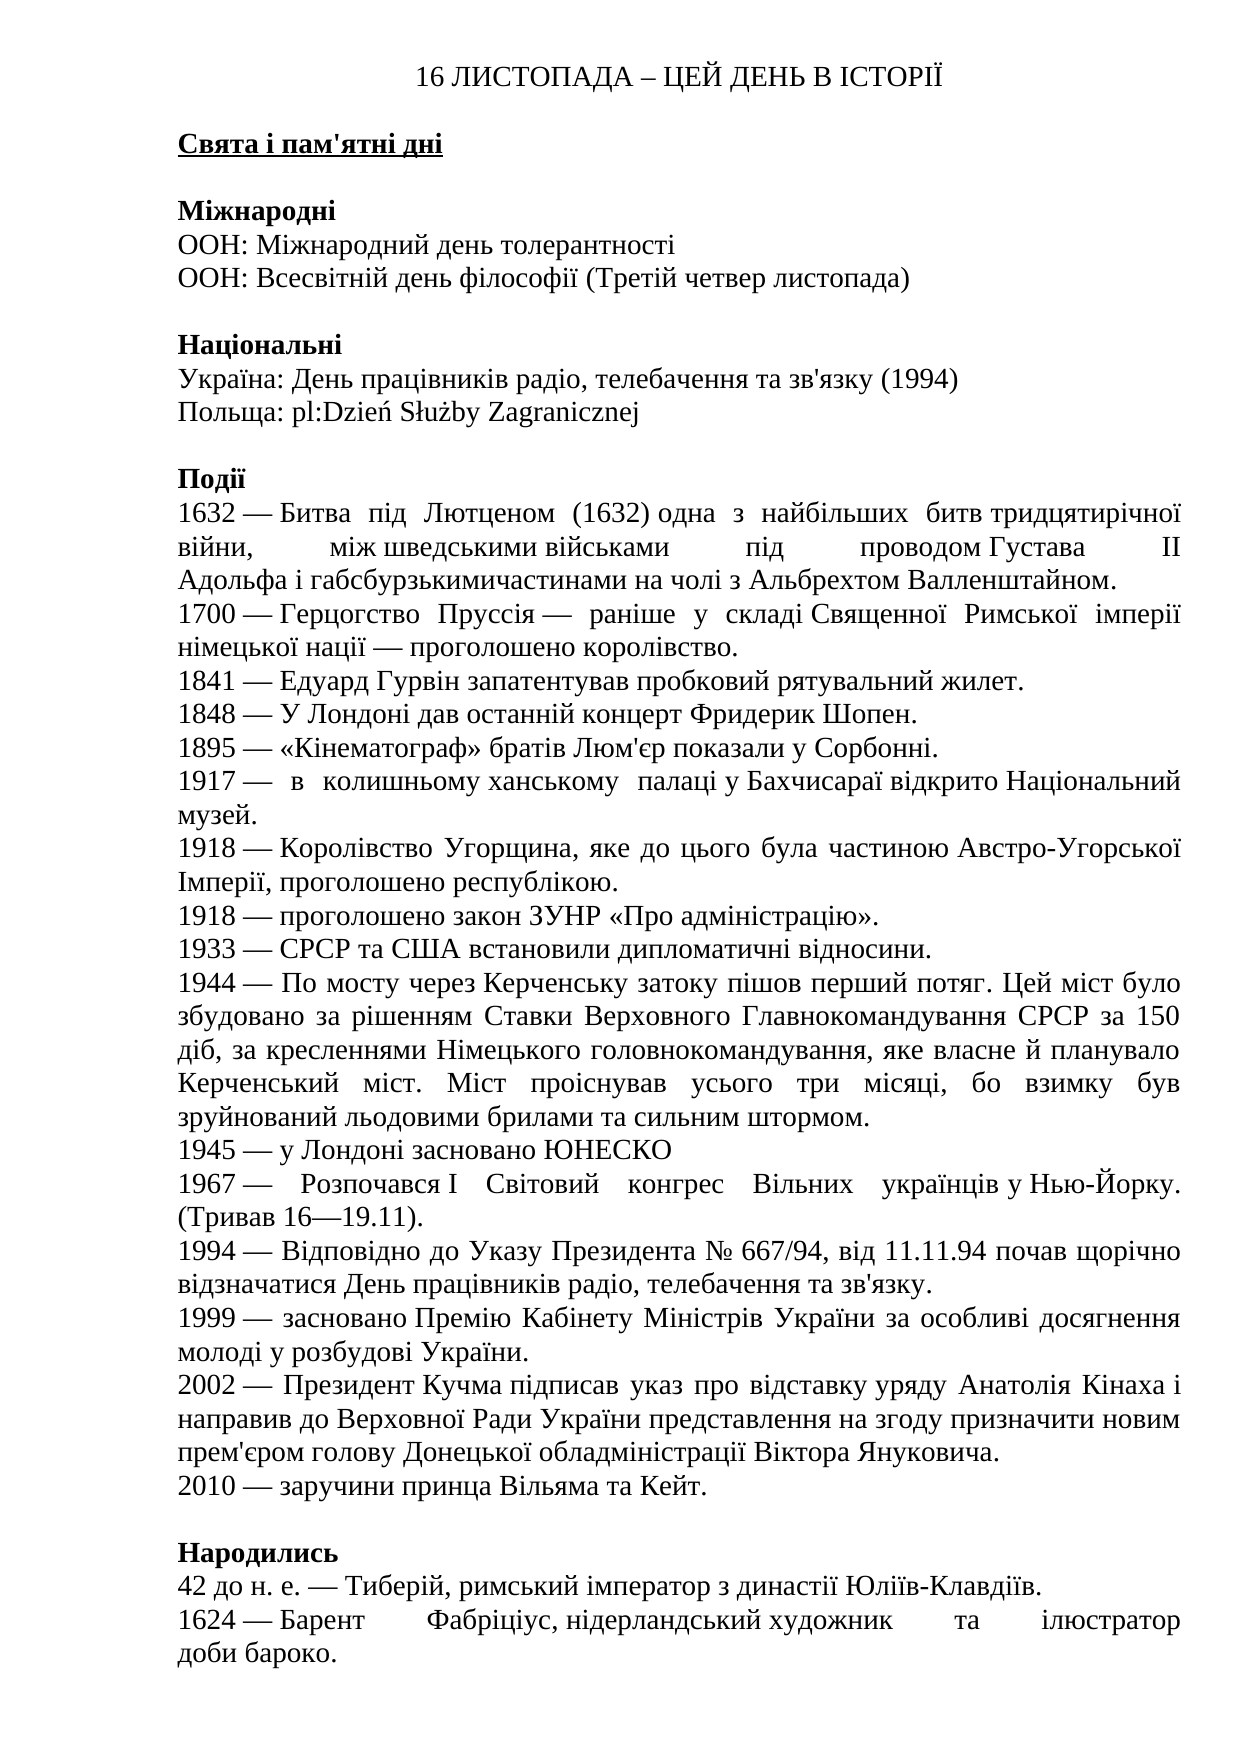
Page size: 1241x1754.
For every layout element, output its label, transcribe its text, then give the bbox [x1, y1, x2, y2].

text 1895 — «Кінематограф» братів Люм'єр показали у Сорбонні. [177, 730, 1181, 763]
text 42 до н. е. — Тиберій, римський імператор з династії Юліїв-Клавдіїв. [177, 1568, 1181, 1602]
text 1841 — Едуард Гурвін запатентував пробковий рятувальний жилет. [177, 663, 1181, 696]
text 1933 — СРСР та США встановили дипломатичні відносини. [177, 931, 1181, 965]
text ООН: Міжнародний день толерантності [177, 227, 1181, 260]
text Національні [177, 327, 1181, 361]
text Події [177, 462, 1181, 495]
text 1994 — Відповідно до Указу Президента № 667/94, від 11.11.94 почав щорічно відзначатися День працівників радіо, телебачення та зв'язку. [177, 1233, 1181, 1300]
text 1945 — у Лондоні засновано ЮНЕСКО [177, 1132, 1181, 1166]
text 1918 — проголошено закон ЗУНР «Про адміністрацію». [177, 898, 1181, 931]
text Свята і пам'ятні дні [177, 126, 1181, 160]
text 1848 — У Лондоні дав останній концерт Фридерик Шопен. [177, 696, 1181, 730]
text Народились [177, 1535, 1181, 1568]
text 1918 — Королівство Угорщина, яке до цього була частиною Австро-Угорської Імперії, проголошено республікою. [177, 831, 1181, 898]
text Міжнародні [177, 193, 1181, 227]
text 1632 — Битва під Лютценом (1632) одна з найбільших битв тридцятирічної війни, між шведськими військами під проводом Густава ІІ Адольфа і габсбурзькимичастинами на чолі з Альбрехтом Валленштайном. [177, 495, 1181, 596]
text 1967 — Розпочався I Світовий конгрес Вільних українців у Нью-Йорку. (Тривав 16—19.11). [177, 1166, 1181, 1233]
text Польща: pl:Dzień Służby Zagranicznej [177, 394, 1181, 428]
text 2010 — заручини принца Вільяма та Кейт. [177, 1468, 1181, 1501]
text ООН: Всесвітній день філософії (Третій четвер листопада) [177, 260, 1181, 294]
text 2002 — Президент Кучма підписав указ про відставку уряду Анатолія Кінаха і направив до Верховної Ради України представлення на згоду призначити новим прем'єром голову Донецької обладміністрації Віктора Януковича. [177, 1367, 1181, 1468]
text Україна: День працівників радіо, телебачення та зв'язку (1994) [177, 361, 1181, 394]
text 1917 — в колишньому ханському палаці у Бахчисараї відкрито Національний музей. [177, 763, 1181, 831]
text 1999 — засновано Премію Кабінету Міністрів України за особливі досягнення молоді у розбудові України. [177, 1300, 1181, 1367]
text 1624 — Барент Фабріціус, нідерландський художник та ілюстратор доби бароко. [177, 1602, 1181, 1669]
text 16 ЛИСТОПАДА – ЦЕЙ ДЕНЬ В ІСТОРІЇ [177, 59, 1181, 93]
text 1944 — По мосту через Керченську затоку пішов перший потяг. Цей міст було збудовано за рішенням Ставки Верховного Главнокомандування СРСР за 150 діб, за кресленнями Німецького головнокомандування, яке власне й планувало Керченський міст. Міст проіснував усього три місяці, бо взимку був зруйнований льодовими брилами та сильним штормом. [177, 965, 1181, 1132]
text 1700 — Герцогство Пруссія — раніше у складі Священної Римської імперії німецької нації — проголошено королівство. [177, 596, 1181, 663]
